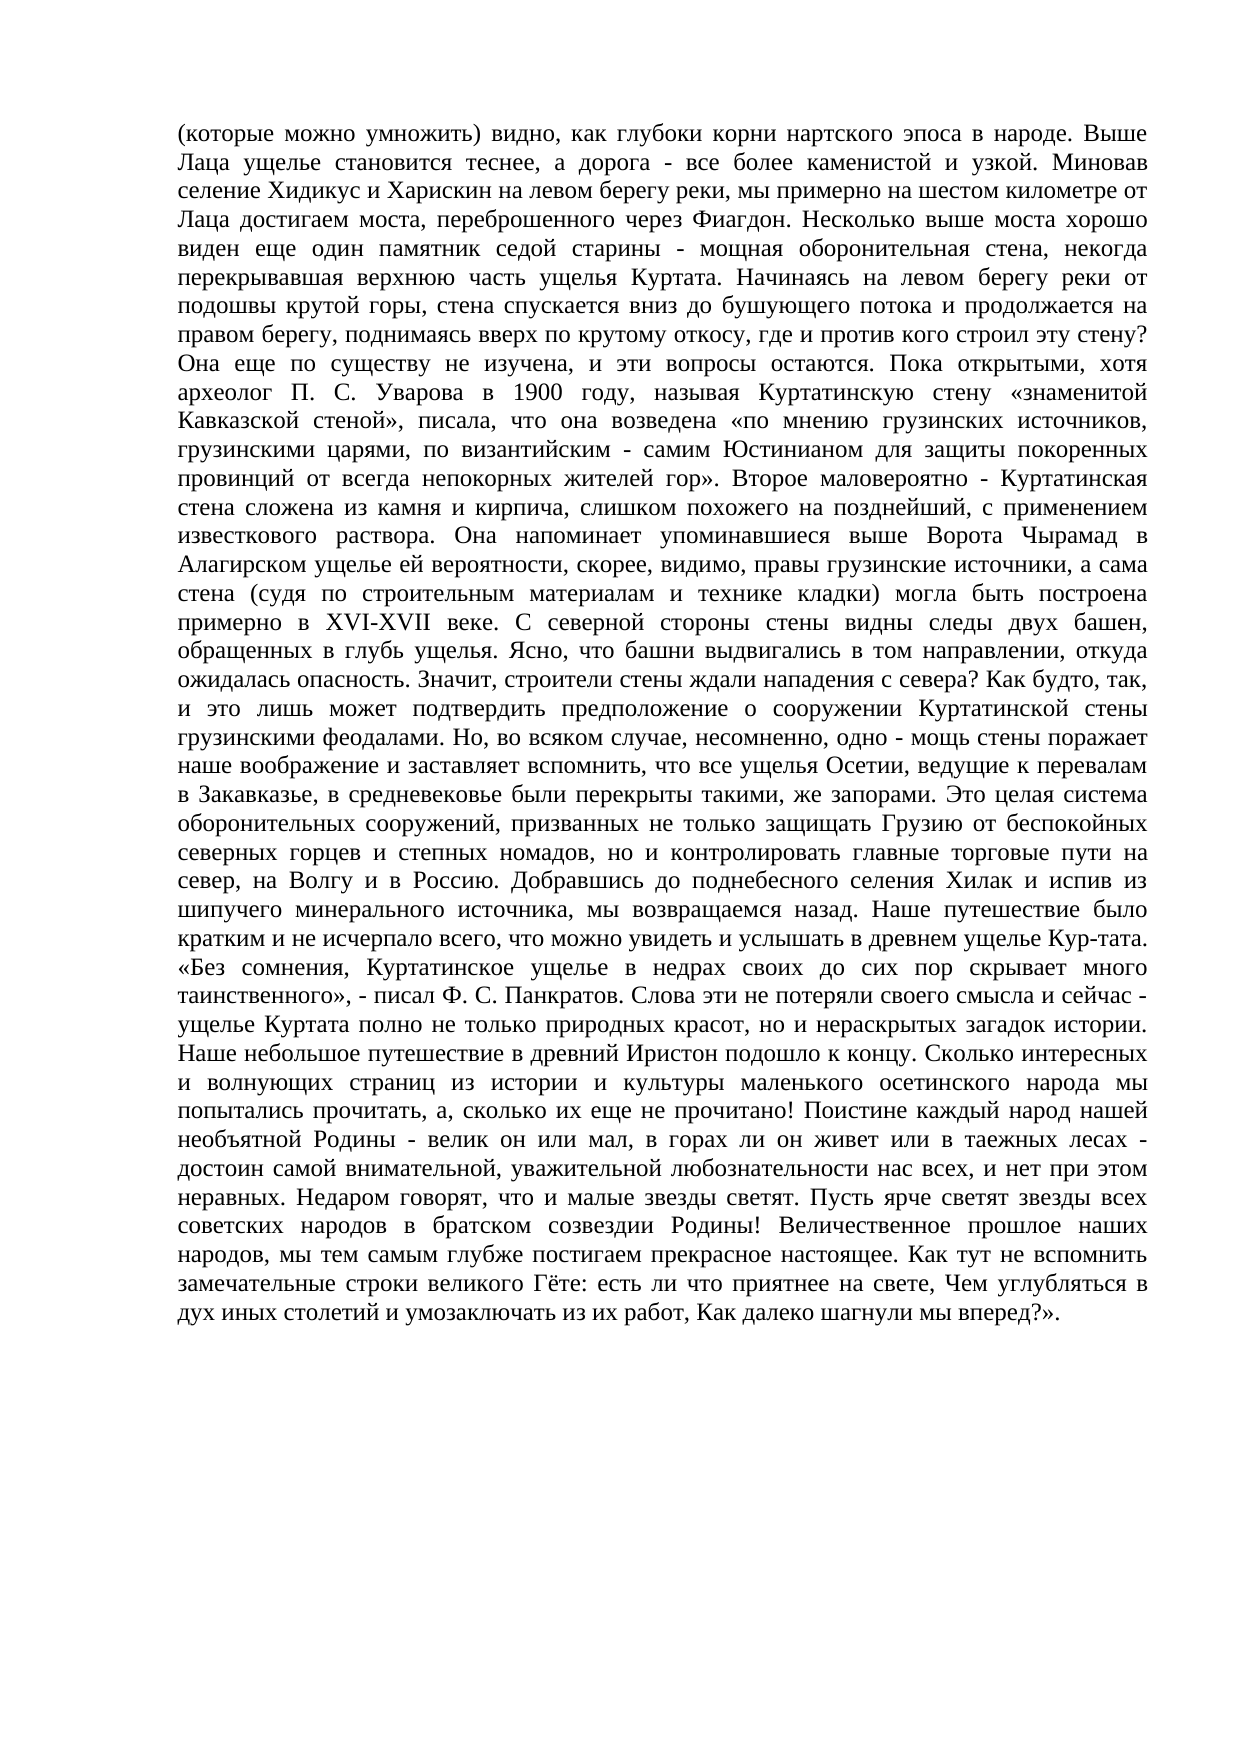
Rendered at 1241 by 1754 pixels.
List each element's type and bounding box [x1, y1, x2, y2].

text [177, 118, 1149, 1326]
